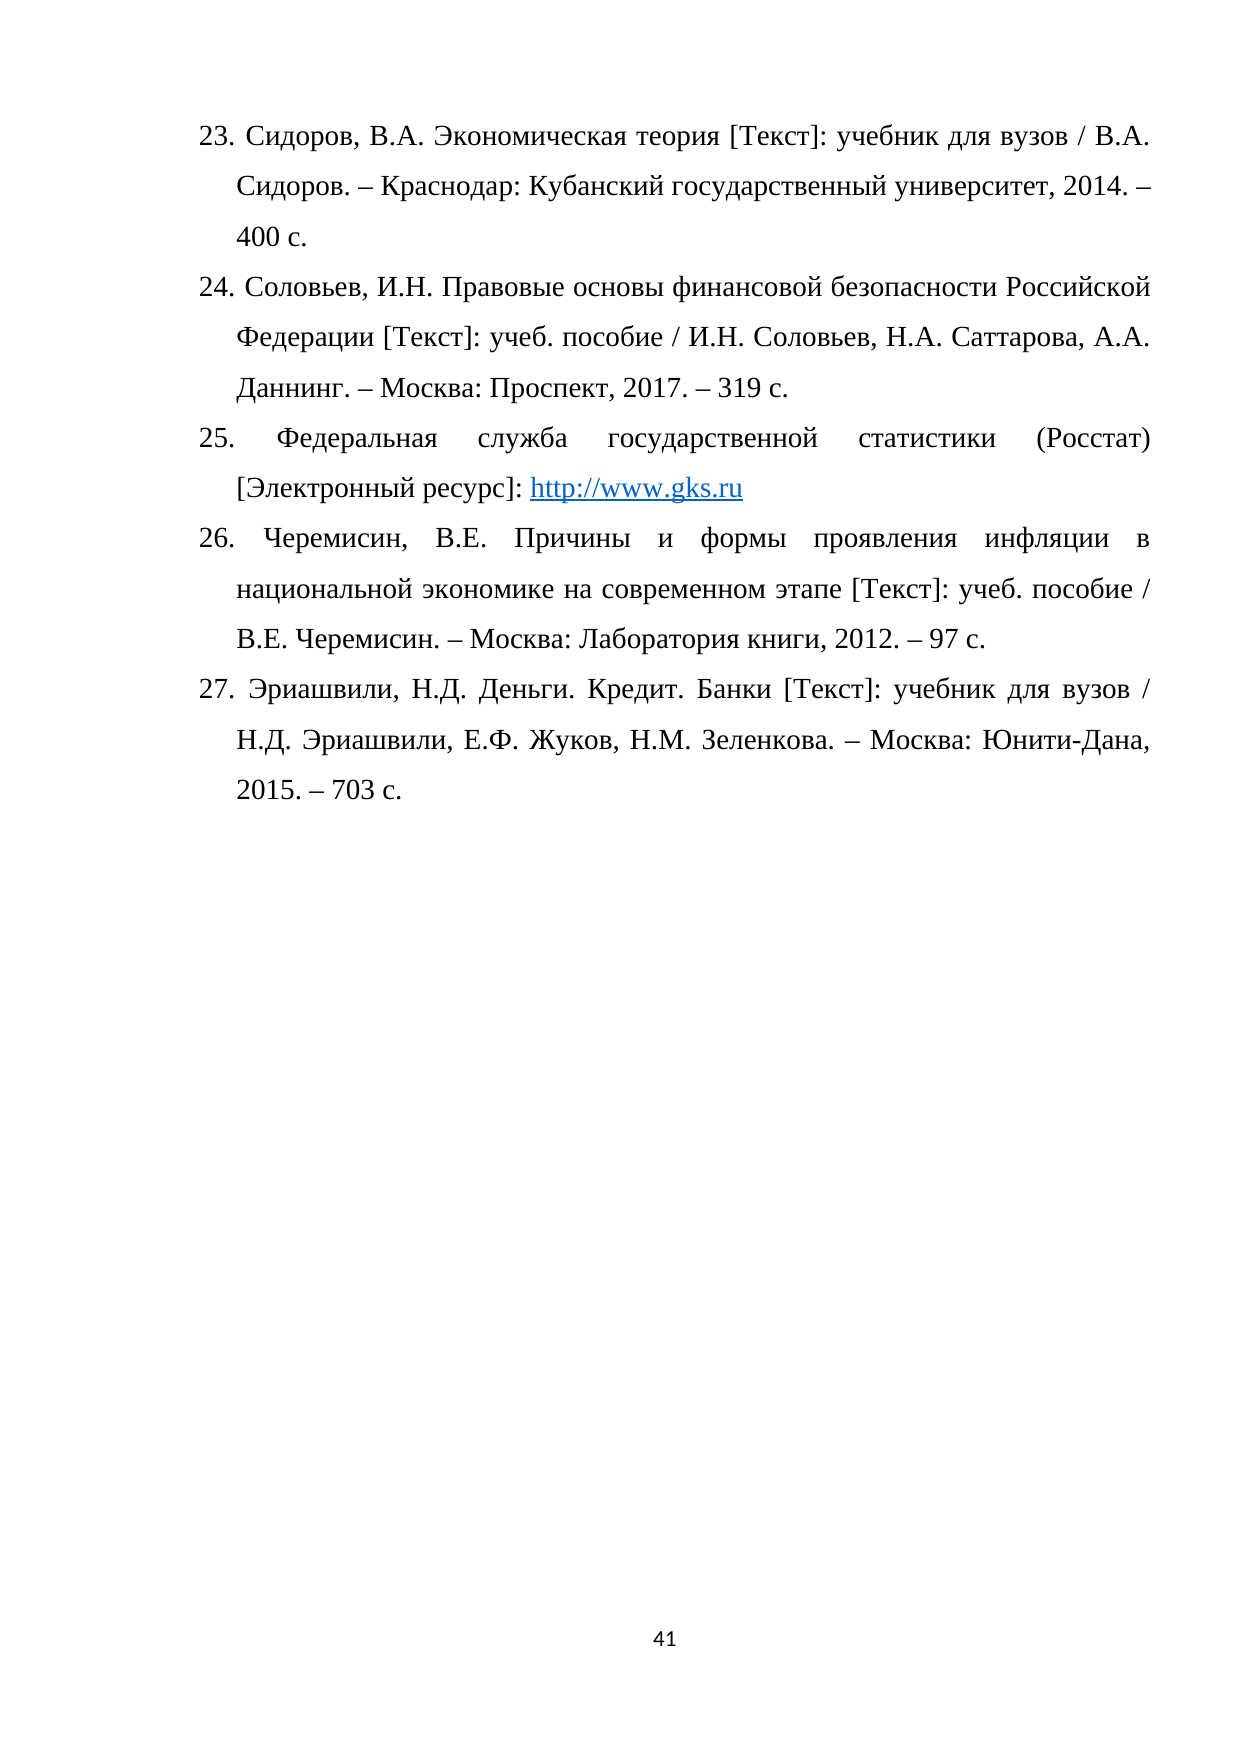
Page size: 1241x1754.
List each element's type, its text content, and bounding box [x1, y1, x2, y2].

list Эриашвили, Н.Д. Деньги. Кредит. Банки [Текст]: учебник для вузов / Н.Д. Эриашвили, Е.Ф. Жуков, Н.М. Зеленкова. – Москва: Юнити-Дана, 2015. – 703 с. [199, 672, 1152, 806]
list Сидоров, В.А. Экономическая теория [Текст]: учебник для вузов / В.А. Сидоров. – Краснодар: Кубанский государственный университет, 2014. – 400 с. [199, 118, 1152, 252]
list Федеральная служба государственной статистики (Росстат) [Электронный ресурс]: http://www.gks.ru [199, 420, 1152, 504]
list Соловьев, И.Н. Правовые основы финансовой безопасности Российской Федерации [Текст]: учеб. пособие / И.Н. Соловьев, Н.А. Саттарова, А.А. Даннинг. – Москва: Проспект, 2017. – 319 с. [199, 269, 1152, 403]
list Черемисин, В.Е. Причины и формы проявления инфляции в национальной экономике на современном этапе [Текст]: учеб. пособие / В.Е. Черемисин. – Москва: Лаборатория книги, 2012. – 97 с. [199, 521, 1152, 655]
